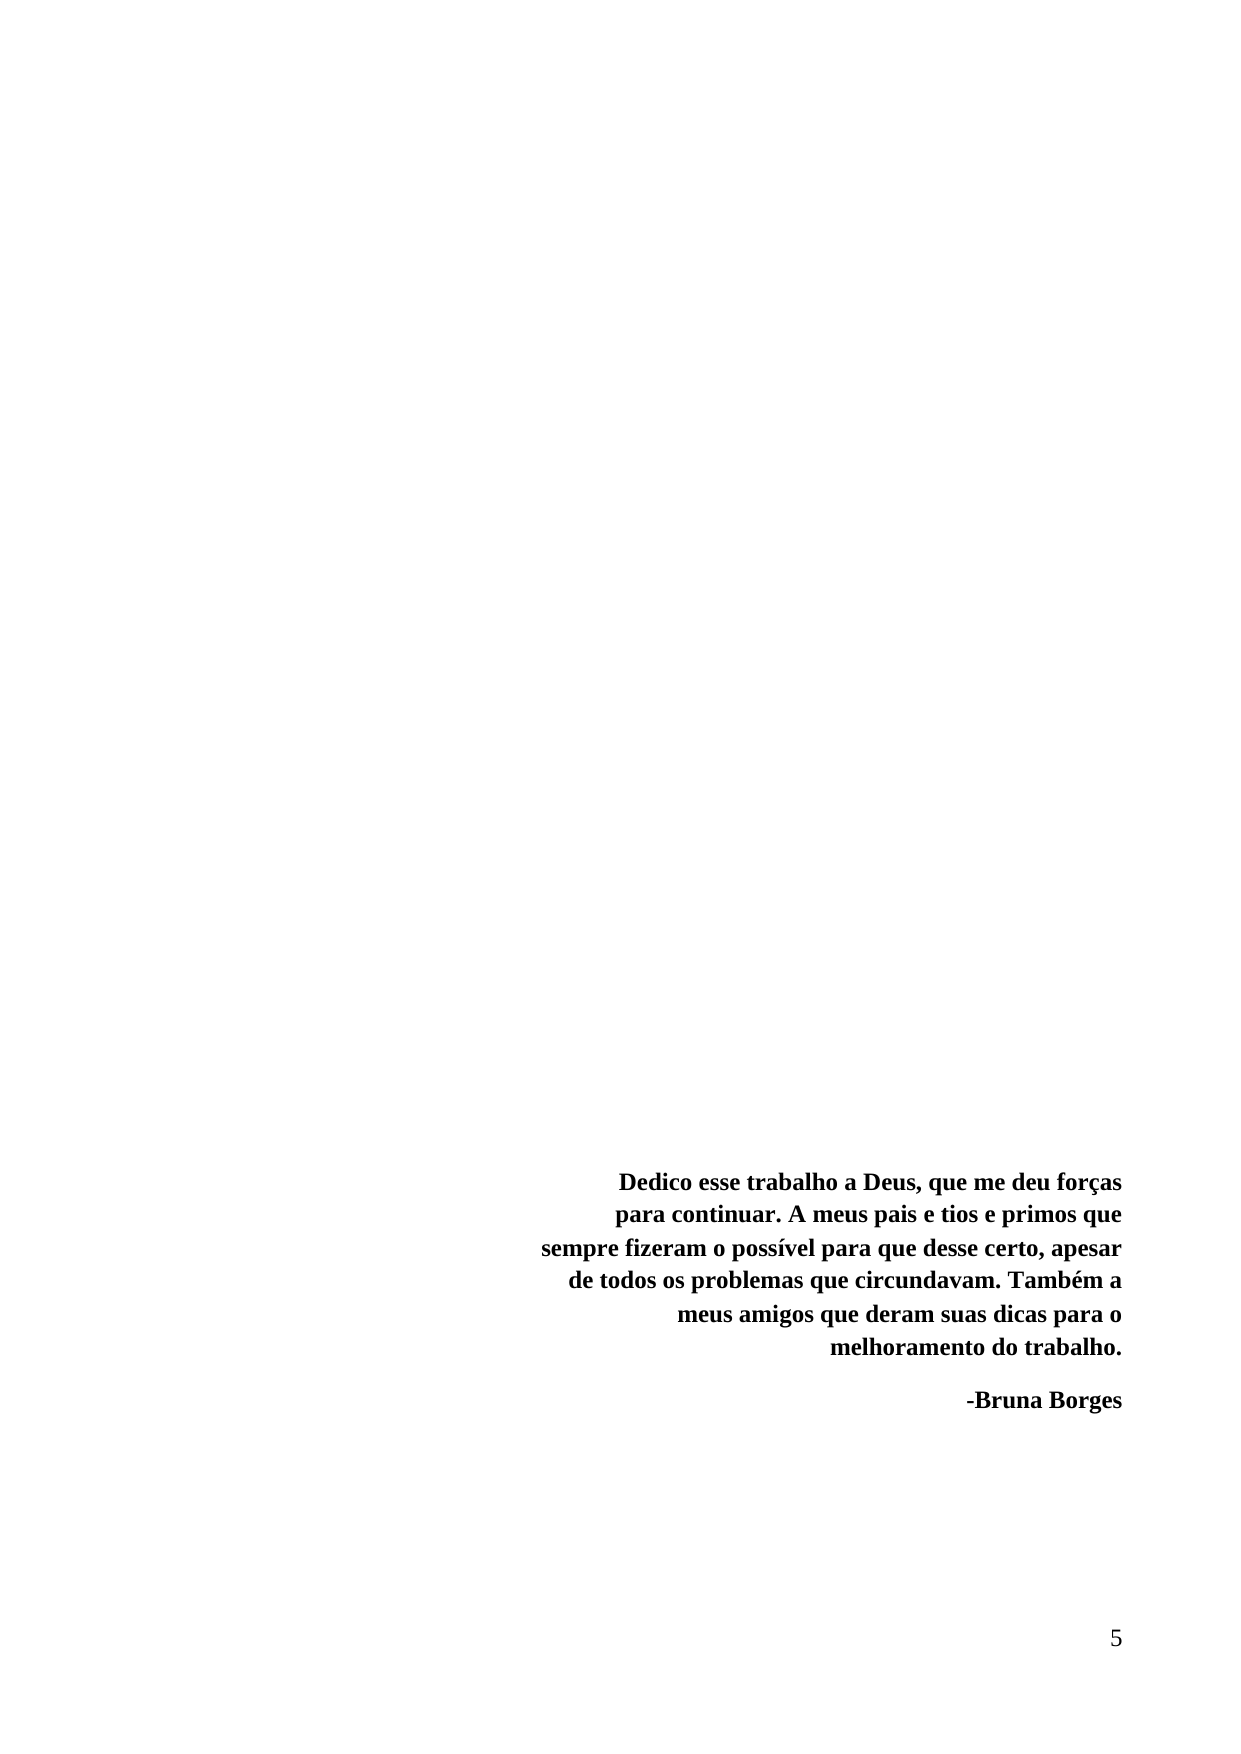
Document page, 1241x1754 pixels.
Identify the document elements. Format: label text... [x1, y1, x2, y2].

text -Bruna Borges [118, 1386, 1122, 1414]
text Dedico esse trabalho a Deus, que me deu forças para continuar. A meus pais e tios e primos que sempre fizeram o possível para que desse certo, apesar de todos os problemas que circundavam. Também a meus amigos que deram suas dicas para o melhoramento do trabalho. [532, 1167, 1122, 1360]
